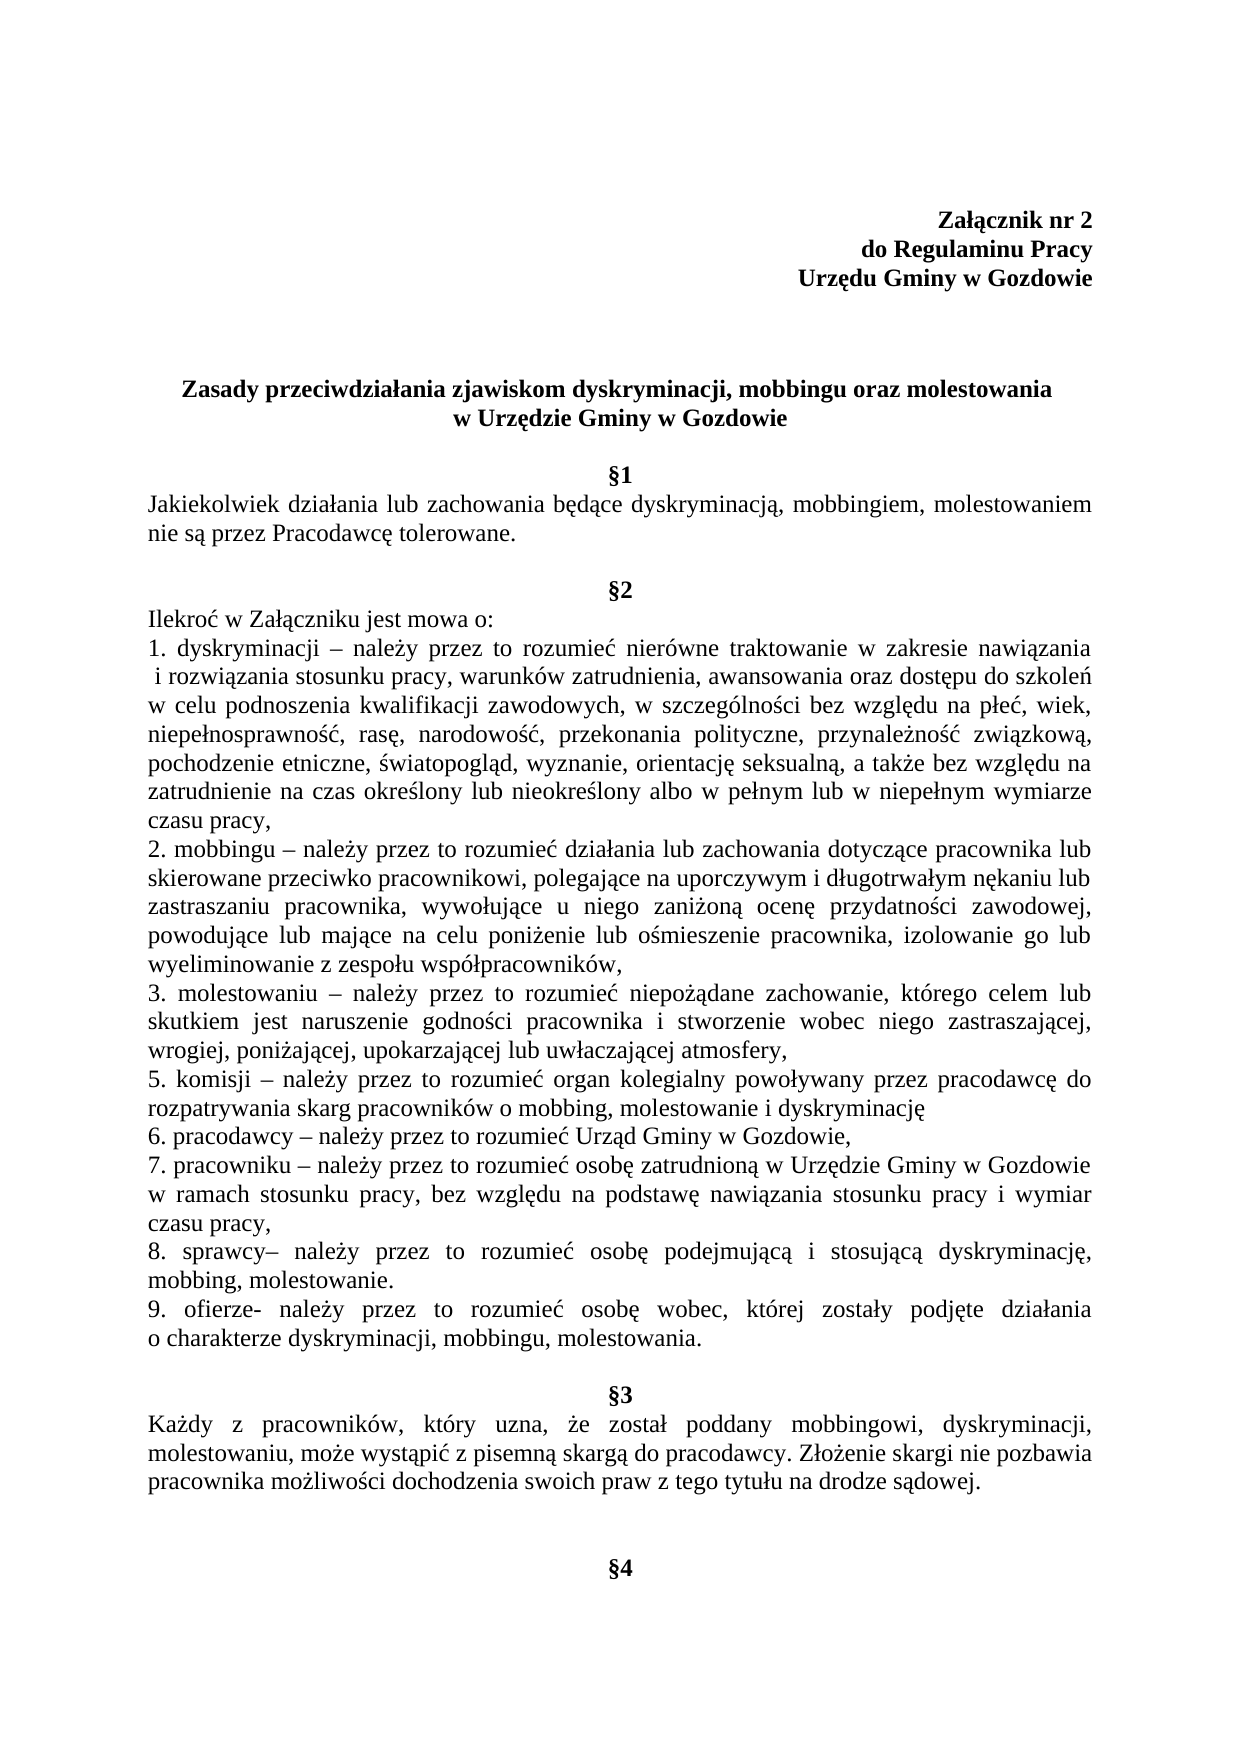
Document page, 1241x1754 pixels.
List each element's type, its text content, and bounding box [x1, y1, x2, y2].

text Ilekroć w Załączniku jest mowa o: [148, 604, 1093, 633]
text Załącznik nr 2 [148, 205, 1093, 234]
text 6. pracodawcy – należy przez to rozumieć Urząd Gminy w Gozdowie, [148, 1121, 1093, 1150]
text Zasady przeciwdziałania zjawiskom dyskryminacji, mobbingu oraz molestowania w Urzędzie Gminy w Gozdowie [148, 374, 1093, 431]
text 2. mobbingu – należy przez to rozumieć działania lub zachowania dotyczące pracownika lub skierowane przeciwko pracownikowi, polegające na uporczywym i długotrwałym nękaniu lub [148, 834, 1093, 891]
text Urzędu Gminy w Gozdowie [148, 263, 1093, 291]
text 3. molestowaniu – należy przez to rozumieć niepożądane zachowanie, którego celem lub skutkiem jest naruszenie godności pracownika i stworzenie wobec niego zastraszającej, wrogiej, poniżającej, upokarzającej lub uwłaczającej atmosfery, [148, 978, 1093, 1064]
text zastraszaniu pracownika, wywołujące u niego zaniżoną ocenę przydatności zawodowej, powodujące lub mające na celu poniżenie lub ośmieszenie pracownika, izolowanie go lub wyeliminowanie z zespołu współpracowników, [148, 891, 1093, 978]
text §1 [148, 460, 1093, 489]
text 1. dyskryminacji – należy przez to rozumieć nierówne traktowanie w zakresie nawiązania i rozwiązania stosunku pracy, warunków zatrudnienia, awansowania oraz dostępu do szkoleń w celu podnoszenia kwalifikacji zawodowych, w szczególności bez względu na płeć, wiek, niepełnosprawność, rasę, narodowość, przekonania polityczne, przynależność związkową, pochodzenie etniczne, światopogląd, wyznanie, orientację seksualną, a także bez względu na zatrudnienie na czas określony lub nieokreślony albo w pełnym lub w niepełnym wymiarze czasu pracy, [148, 633, 1093, 834]
text Jakiekolwiek działania lub zachowania będące dyskryminacją, mobbingiem, molestowaniem nie są przez Pracodawcę tolerowane. [148, 489, 1093, 546]
text do Regulaminu Pracy [148, 234, 1093, 263]
text §2 [148, 575, 1093, 604]
text 9. ofierze- należy przez to rozumieć osobę wobec, której zostały podjęte działania o charakterze dyskryminacji, mobbingu, molestowania. [148, 1294, 1093, 1351]
text §4 [148, 1553, 1093, 1581]
text 5. komisji – należy przez to rozumieć organ kolegialny powoływany przez pracodawcę do rozpatrywania skarg pracowników o mobbing, molestowanie i dyskryminację [148, 1064, 1093, 1121]
text 8. sprawcy– należy przez to rozumieć osobę podejmującą i stosującą dyskryminację, mobbing, molestowanie. [148, 1236, 1093, 1294]
text §3 [148, 1380, 1093, 1409]
text 7. pracowniku – należy przez to rozumieć osobę zatrudnioną w Urzędzie Gminy w Gozdowie w ramach stosunku pracy, bez względu na podstawę nawiązania stosunku pracy i wymiar czasu pracy, [148, 1150, 1093, 1236]
text Każdy z pracowników, który uzna, że został poddany mobbingowi, dyskryminacji, molestowaniu, może wystąpić z pisemną skargą do pracodawcy. Złożenie skargi nie pozbawia pracownika możliwości dochodzenia swoich praw z tego tytułu na drodze sądowej. [148, 1409, 1093, 1495]
